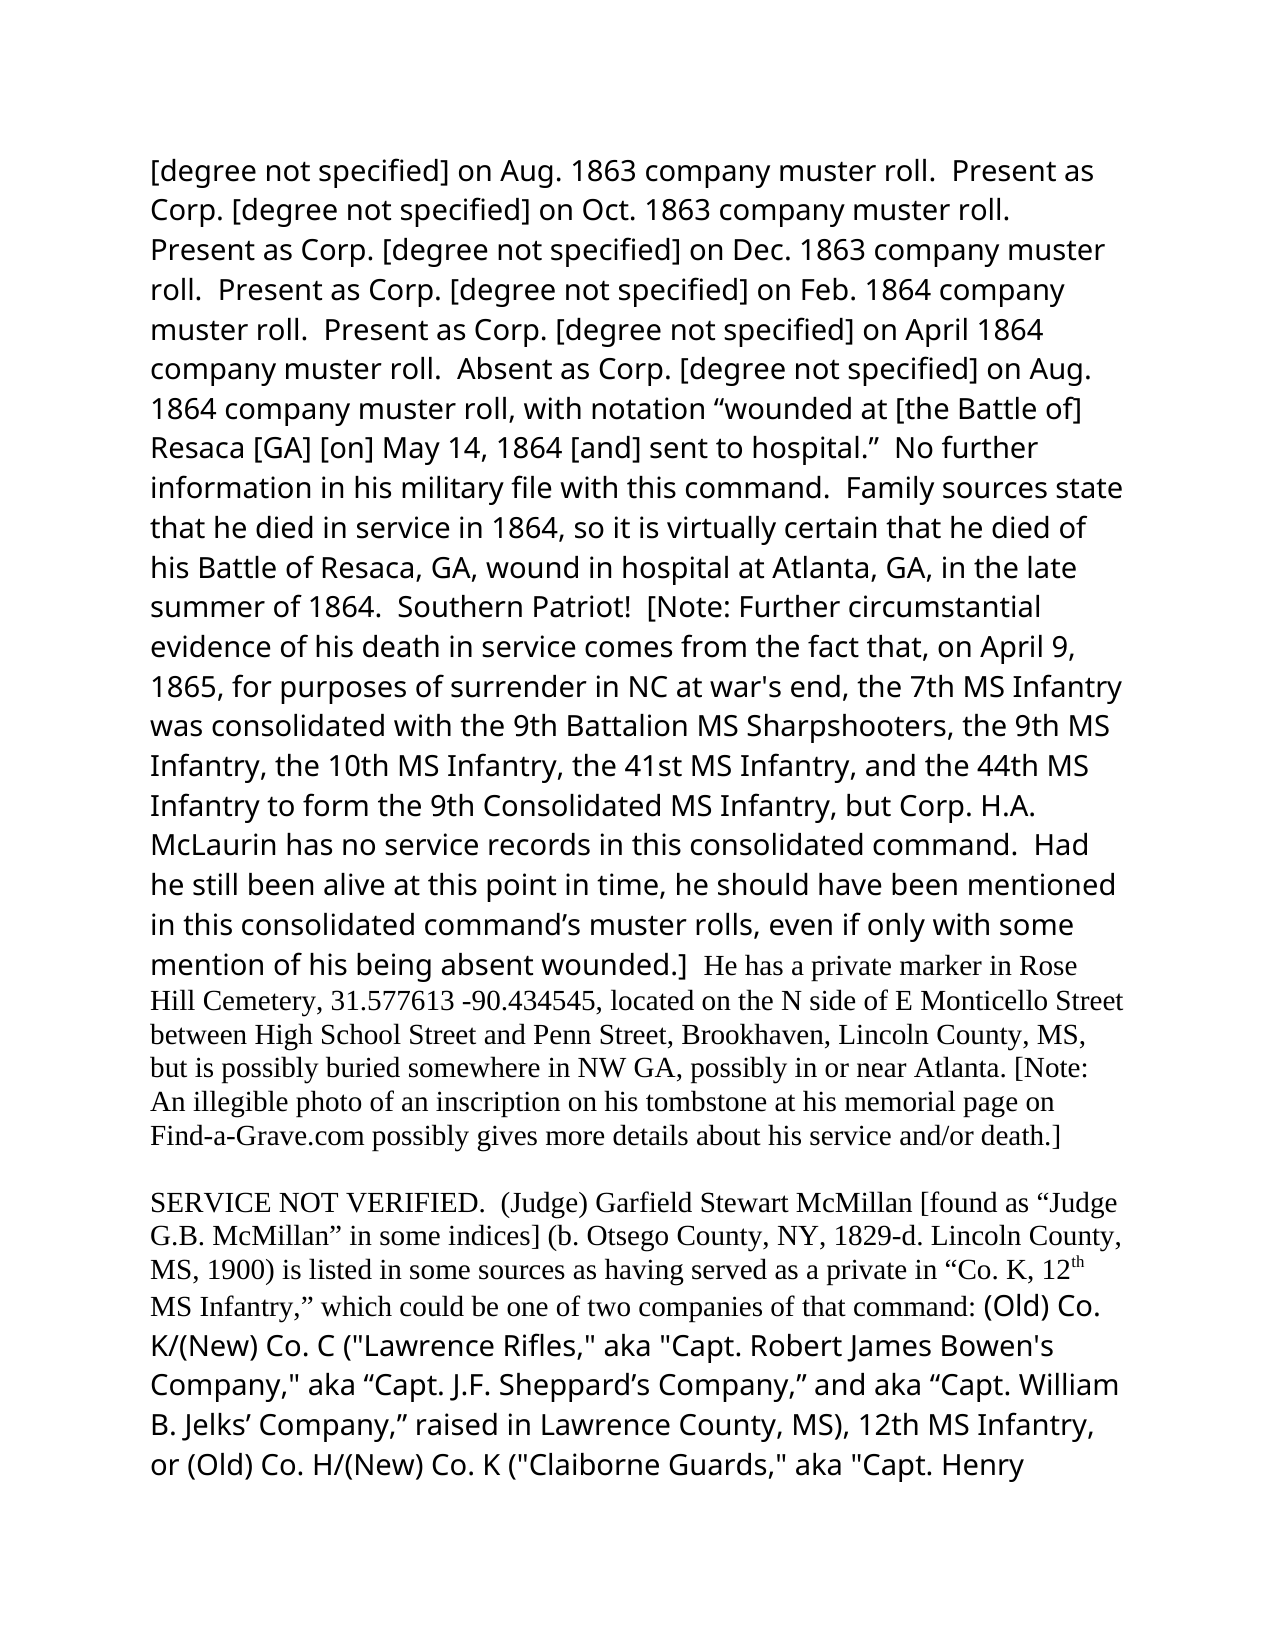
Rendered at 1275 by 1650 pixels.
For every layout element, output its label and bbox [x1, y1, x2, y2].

text [150, 1185, 1125, 1484]
text [150, 150, 1125, 1151]
